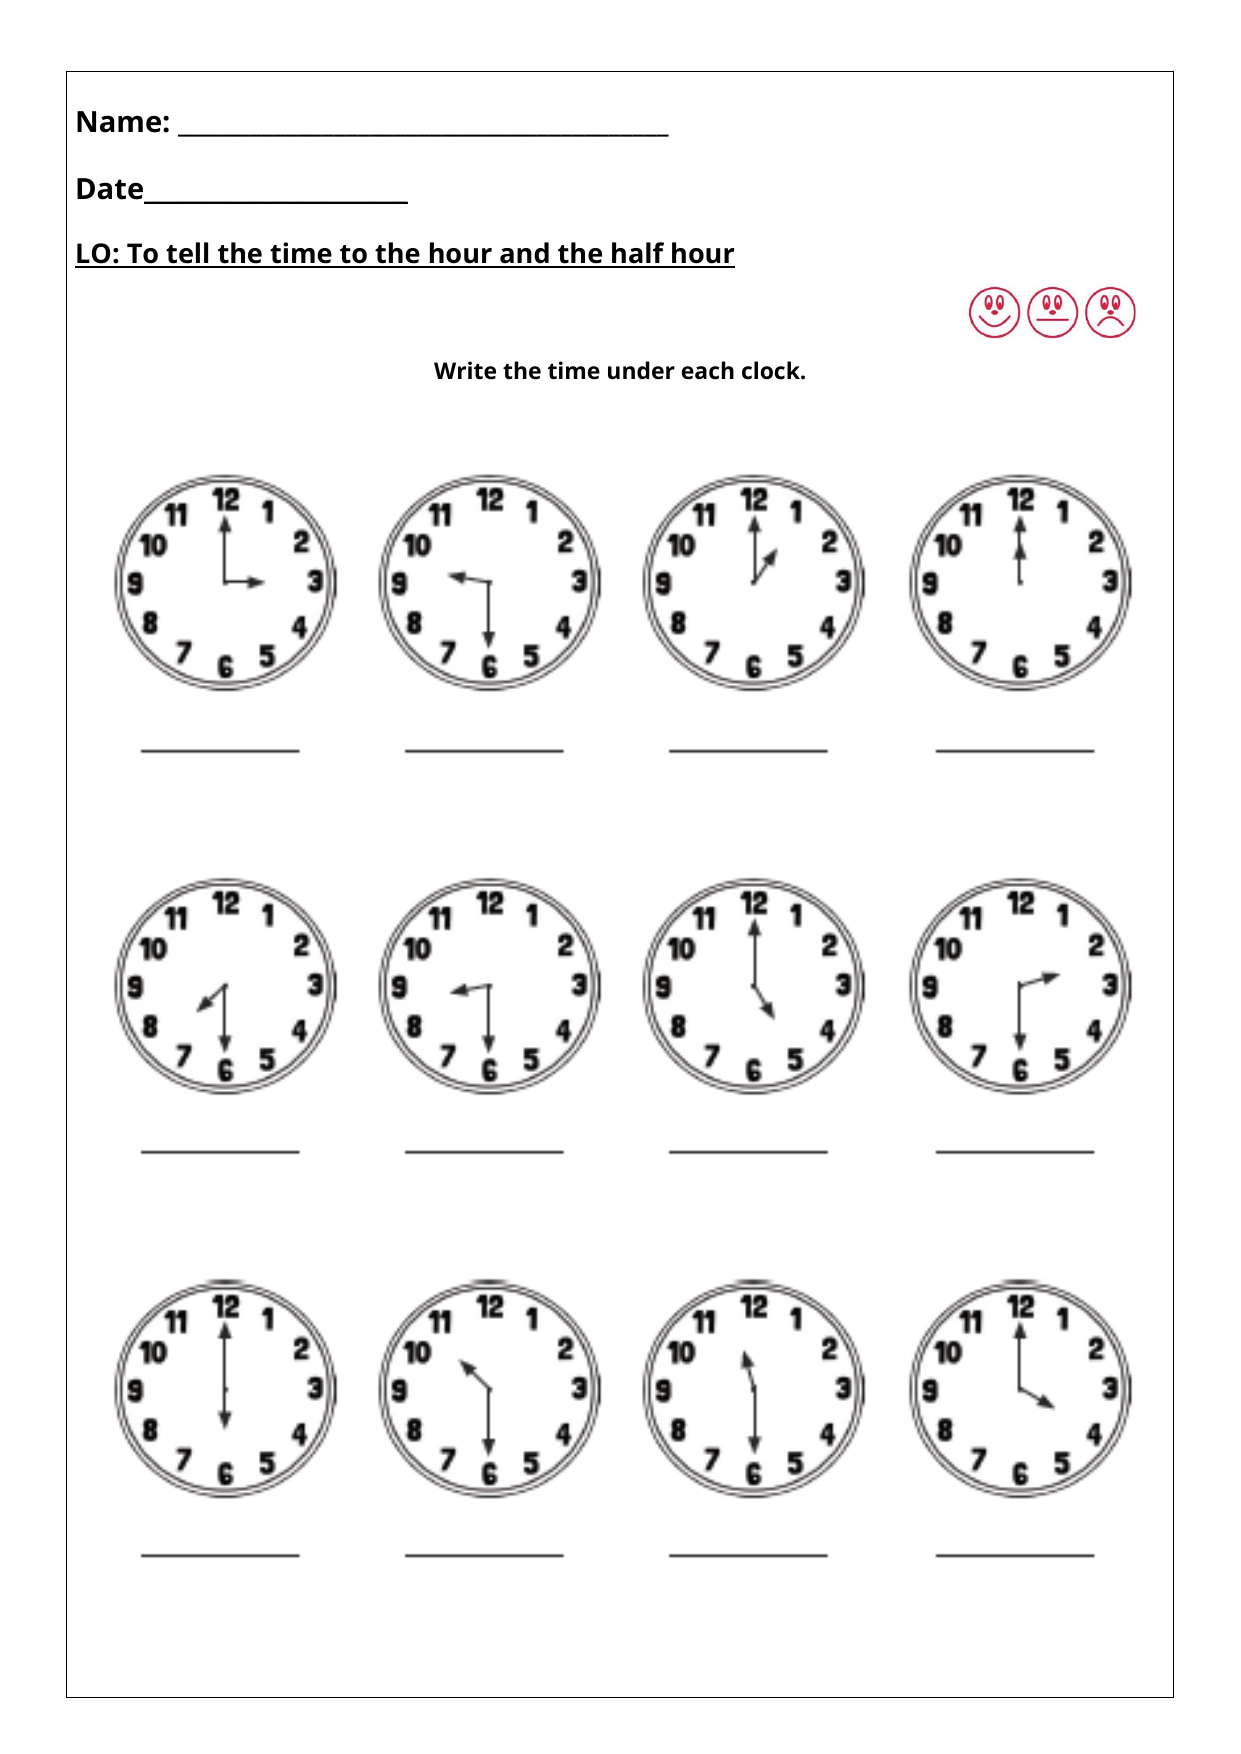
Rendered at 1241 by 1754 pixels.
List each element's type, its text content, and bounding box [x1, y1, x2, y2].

picture [960, 279, 1136, 339]
picture [97, 450, 1143, 1577]
text Write the time under each clock. [75, 355, 1165, 386]
text LO: To tell the time to the hour and the half hour [75, 235, 1165, 272]
text Name: _________________________________________ [75, 102, 1165, 141]
text Date______________________ [75, 168, 1165, 208]
